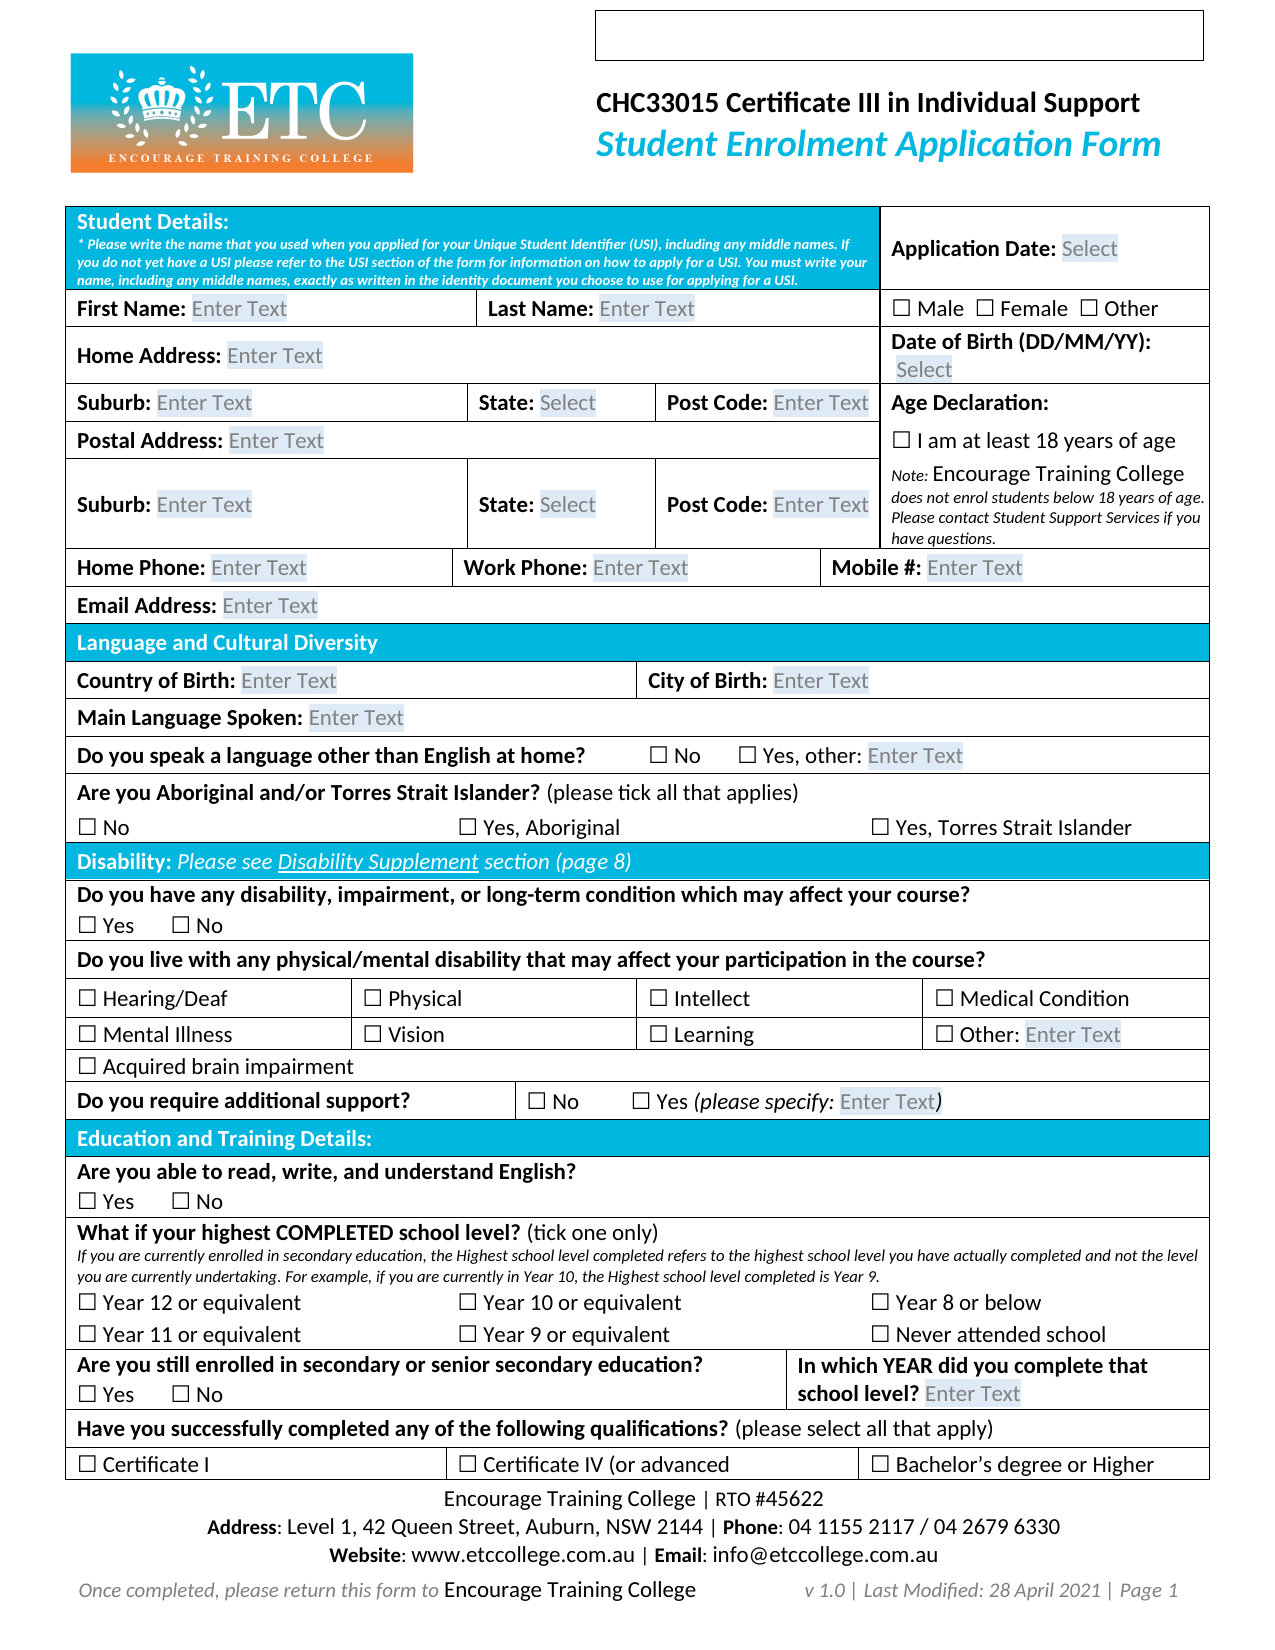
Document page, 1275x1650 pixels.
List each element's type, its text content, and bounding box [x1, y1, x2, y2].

table_cell Education and Training Details: [66, 1120, 1209, 1156]
table_cell Age Declaration: [881, 384, 1209, 421]
table_cell Bachelor’s degree or Higher [859, 1448, 1209, 1479]
table_cell Learning [637, 1018, 922, 1049]
table_cell Hearing/Deaf [66, 979, 351, 1017]
table_cell Male Female Other [881, 290, 1209, 326]
table_header Student Details: * Please write the name that you used when you applied for your Unique Student Identifier (USI), including any middle names. If you do not yet have a USI please refer to the USI section of the form for information on how to apply for a USI. You must write your name, including any middle names, exactly as written in the identity document you choose to use for applying for a USI. [66, 207, 879, 289]
table_cell Do you live with any physical/mental disability that may affect your participation in the course? [66, 941, 1209, 977]
table_cell Country of Birth: [66, 662, 636, 698]
table_cell Are you Aboriginal and/or Torres Strait Islander? (please tick all that applies) [66, 774, 1209, 811]
table_cell Year 10 or equivalent [446, 1286, 859, 1317]
table_cell Certificate I [66, 1448, 446, 1479]
table_cell Mental Illness [66, 1018, 351, 1049]
table_cell Home Phone: [66, 549, 452, 586]
table_cell Other: [923, 1018, 1209, 1049]
table_cell Physical [352, 979, 636, 1017]
table_cell City of Birth: [637, 662, 1209, 698]
table_cell Are you still enrolled in secondary or senior secondary education? Yes No [66, 1350, 786, 1409]
table_cell Medical Condition [923, 979, 1209, 1017]
table_cell No [66, 811, 446, 842]
table_cell Year 9 or equivalent [446, 1318, 859, 1349]
table_cell State: [468, 384, 655, 421]
table_cell I am at least 18 years of age [881, 421, 1209, 458]
table_cell Mobile #: [821, 549, 1209, 586]
table_cell Language and Cultural Diversity [66, 624, 1209, 661]
table_header Application Date: [881, 207, 1209, 289]
table_cell Are you able to read, write, and understand English? Yes No [66, 1157, 1209, 1217]
table_cell Yes, Aboriginal [446, 811, 859, 842]
table_cell Postal Address: [66, 422, 879, 458]
table_cell Suburb: [66, 459, 467, 548]
table_cell Have you successfully completed any of the following qualifications? (please select all that apply) [66, 1410, 1209, 1447]
table_cell Year 11 or equivalent [66, 1318, 446, 1349]
table_cell Year 12 or equivalent [66, 1286, 446, 1317]
table_cell State: [468, 459, 655, 548]
table_cell Disability: Please see Disability Supplement section (page 8) [66, 843, 1209, 879]
table_cell Suburb: [66, 384, 467, 421]
table_cell First Name: [66, 290, 476, 326]
table_cell Date of Birth (DD/MM/YY): [881, 327, 1209, 383]
table_cell Intellect [637, 979, 922, 1017]
table_cell No Yes, other: [637, 737, 1209, 773]
table_cell Yes, Torres Strait Islander [859, 811, 1209, 842]
table_cell What if your highest COMPLETED school level? (tick one only) If you are currently enrolled in secondary education, the Highest school level completed refers to the highest school level you have actually completed and not the level you are currently undertaking. For example, if you are currently in Year 10, the Highest school level completed is Year 9. [66, 1218, 1209, 1286]
table_cell Do you speak a language other than English at home? [66, 737, 637, 773]
table_cell No Yes (please specify: ) [516, 1082, 1209, 1119]
table_cell Home Address: [66, 327, 879, 383]
table_cell Certificate IV (or advanced certificate/technician) [447, 1448, 858, 1479]
table_cell Post Code: [656, 384, 879, 421]
table_cell Never attended school [859, 1318, 1209, 1349]
table_cell Last Name: [477, 290, 879, 326]
table_cell Work Phone: [453, 549, 820, 586]
table_cell Do you require additional support? [66, 1082, 515, 1119]
table_cell Main Language Spoken: [66, 699, 1209, 736]
picture [67, 50, 416, 176]
table_cell In which YEAR did you complete that school level? [787, 1350, 1209, 1409]
table_cell Post Code: [656, 459, 879, 548]
table_cell Do you have any disability, impairment, or long-term condition which may affect your course? Yes No [66, 881, 1209, 940]
table_cell Vision [352, 1018, 636, 1049]
table_cell Acquired brain impairment [66, 1050, 1209, 1081]
table_cell Note: does not enrol students below 18 years of age. Please contact Student Support Services if you have questions. [881, 458, 1209, 548]
table_cell Year 8 or below [859, 1286, 1209, 1317]
table_cell Email Address: [66, 587, 1209, 623]
